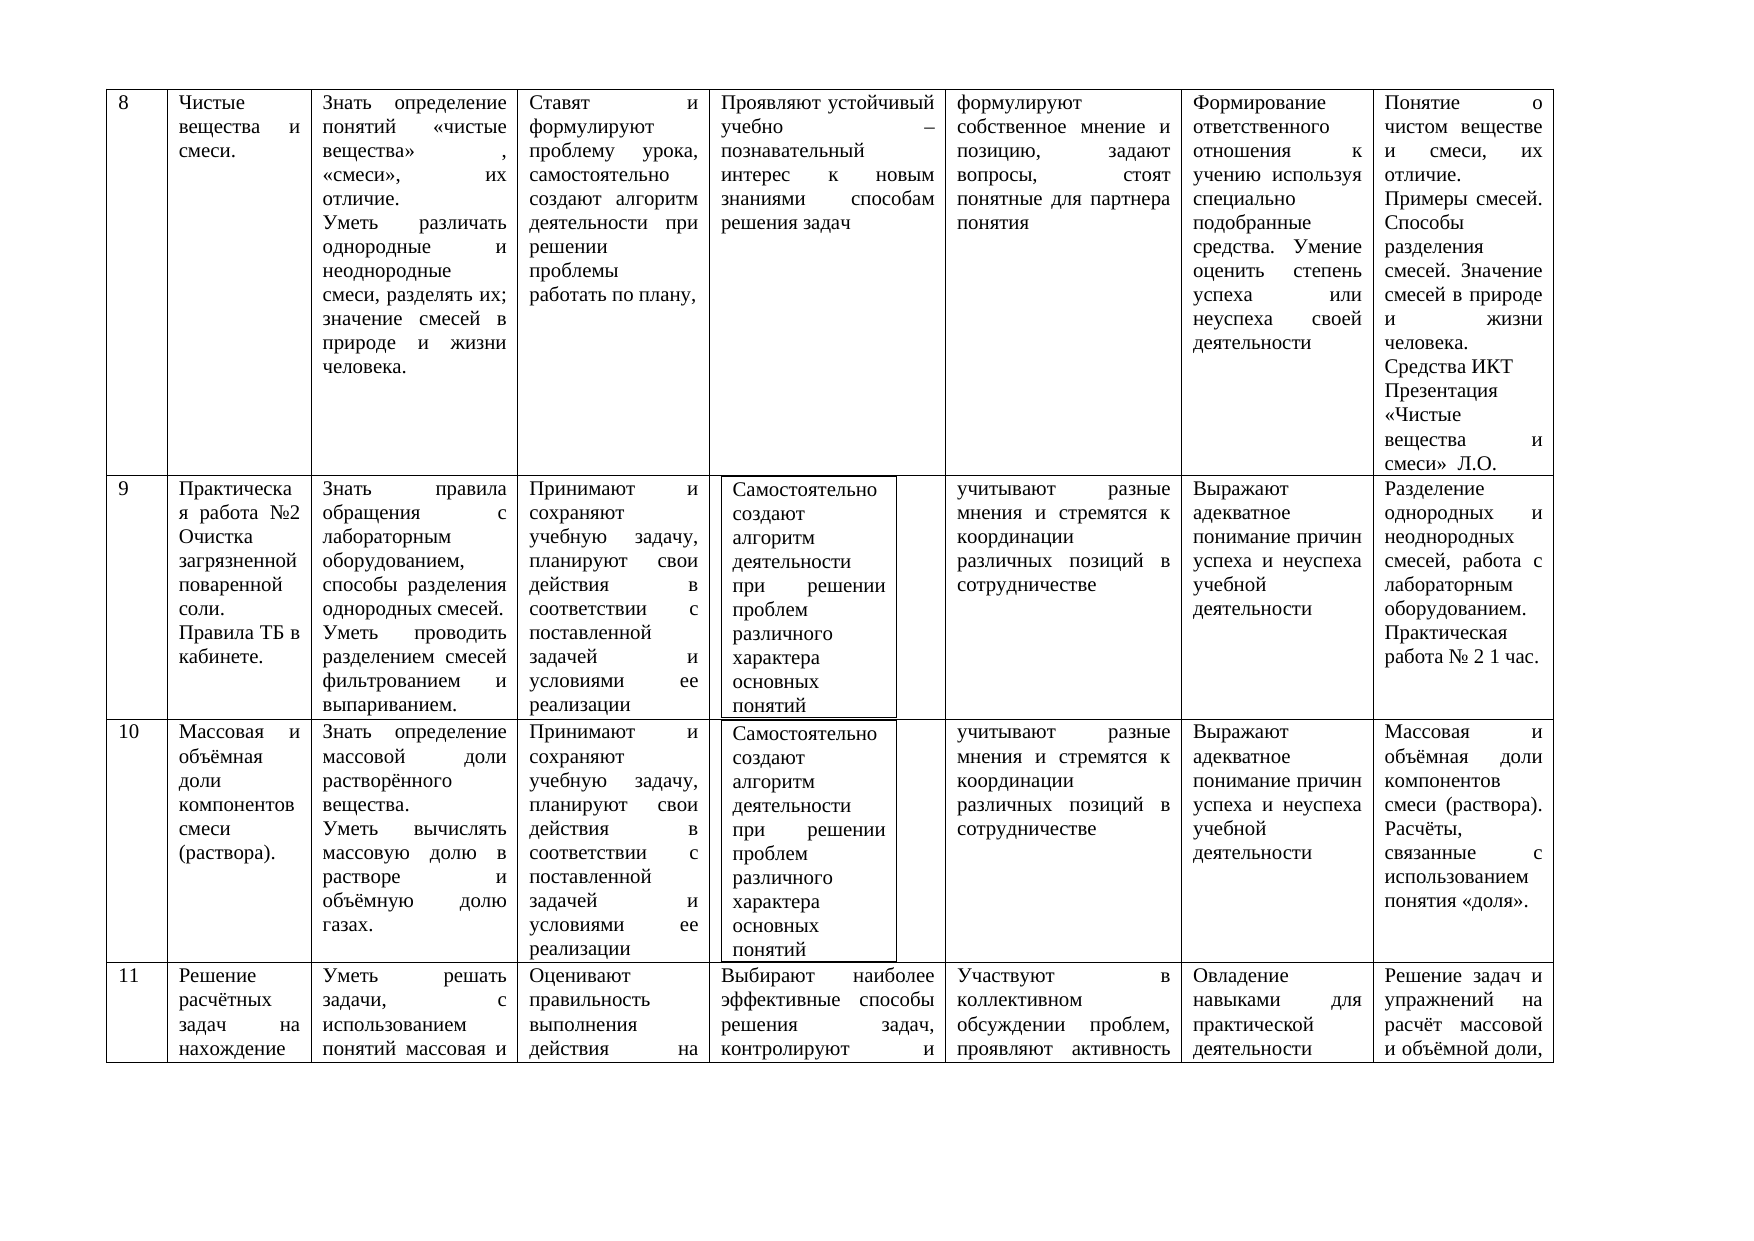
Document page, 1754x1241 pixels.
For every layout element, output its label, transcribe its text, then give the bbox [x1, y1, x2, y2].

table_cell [168, 963, 311, 1062]
table_cell Решение задач и упражнений на расчёт массовой и объёмной доли, нахождение массы или объёма компонента смеси. [1374, 963, 1553, 1062]
table_cell 10 [107, 720, 167, 962]
table_cell учитывают разные мнения и стремятся к координации различных позиций в сотрудничестве [946, 720, 1181, 962]
table_cell [710, 476, 721, 718]
table_cell [897, 720, 945, 962]
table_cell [518, 963, 709, 1062]
table_cell Понятие о чистом веществе и смеси, их отличие. Примеры смесей. Способы разделения смесей. Значение смесей в природе и жизни человека. Средства ИКТ Презентация «Чистые вещества и смеси» Л.О. [1374, 90, 1553, 474]
table_cell Массовая и объёмная доли компонентов смеси (раствора). [168, 720, 311, 962]
table_cell 9 [107, 476, 167, 718]
table_cell Формирование ответственного отношения к учению используя специально подобранные средства. Умение оценить степень успеха или неуспеха своей деятельности [1182, 90, 1373, 474]
table_cell Ставят и формулируют проблему урока, самостоятельно создают алгоритм деятельности при решении проблемы работать по плану, [518, 90, 709, 474]
table_cell Чистые вещества и смеси. [168, 90, 311, 474]
table_cell Принимают и сохраняют учебную задачу, планируют свои действия в соответствии с поставленной задачей и условиями ее реализации [518, 476, 709, 718]
table_cell [710, 720, 721, 962]
table_cell Выражают адекватное понимание причин успеха и неуспеха учебной деятельности [1182, 476, 1373, 718]
table_cell [722, 721, 896, 961]
table_cell Разделение однородных и неоднородных смесей, работа с лабораторным оборудованием. Практическая работа № 2 1 час. [1374, 476, 1553, 718]
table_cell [312, 963, 517, 1062]
table_cell формулируют собственное мнение и позицию, задают вопросы, стоят понятные для партнера понятия [946, 90, 1181, 474]
table_cell Практическая работа №2 Очистка загрязненной поваренной соли. Правила ТБ в кабинете. [168, 476, 311, 718]
table_cell Проявляют устойчивый учебно – познавательный интерес к новым знаниями способам решения задач [710, 90, 945, 474]
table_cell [1182, 963, 1373, 1062]
table_cell Выражают адекватное понимание причин успеха и неуспеха учебной деятельности [1182, 720, 1373, 962]
table_cell [722, 477, 896, 717]
table_cell 8 [107, 90, 167, 474]
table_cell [710, 963, 945, 1062]
table_cell Знать определение понятий «чистые вещества» , «смеси», их отличие. Уметь различать однородные и неоднородные смеси, разделять их; значение смесей в природе и жизни человека. [312, 90, 517, 474]
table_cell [946, 963, 1181, 1062]
table_cell Знать определение массовой доли растворённого вещества. Уметь вычислять массовую долю в растворе и объёмную долю газах. [312, 720, 517, 962]
table_cell Принимают и сохраняют учебную задачу, планируют свои действия в соответствии с поставленной задачей и условиями ее реализации [518, 720, 709, 962]
table_cell 11 [107, 963, 167, 1062]
table_cell Массовая и объёмная доли компонентов смеси (раствора). Расчёты, связанные с использованием понятия «доля». [1374, 720, 1553, 962]
table_cell Знать правила обращения с лабораторным оборудованием, способы разделения однородных смесей. Уметь проводить разделением смесей фильтрованием и выпариванием. [312, 476, 517, 718]
table_cell [897, 476, 945, 718]
table_cell учитывают разные мнения и стремятся к координации различных позиций в сотрудничестве [946, 476, 1181, 718]
